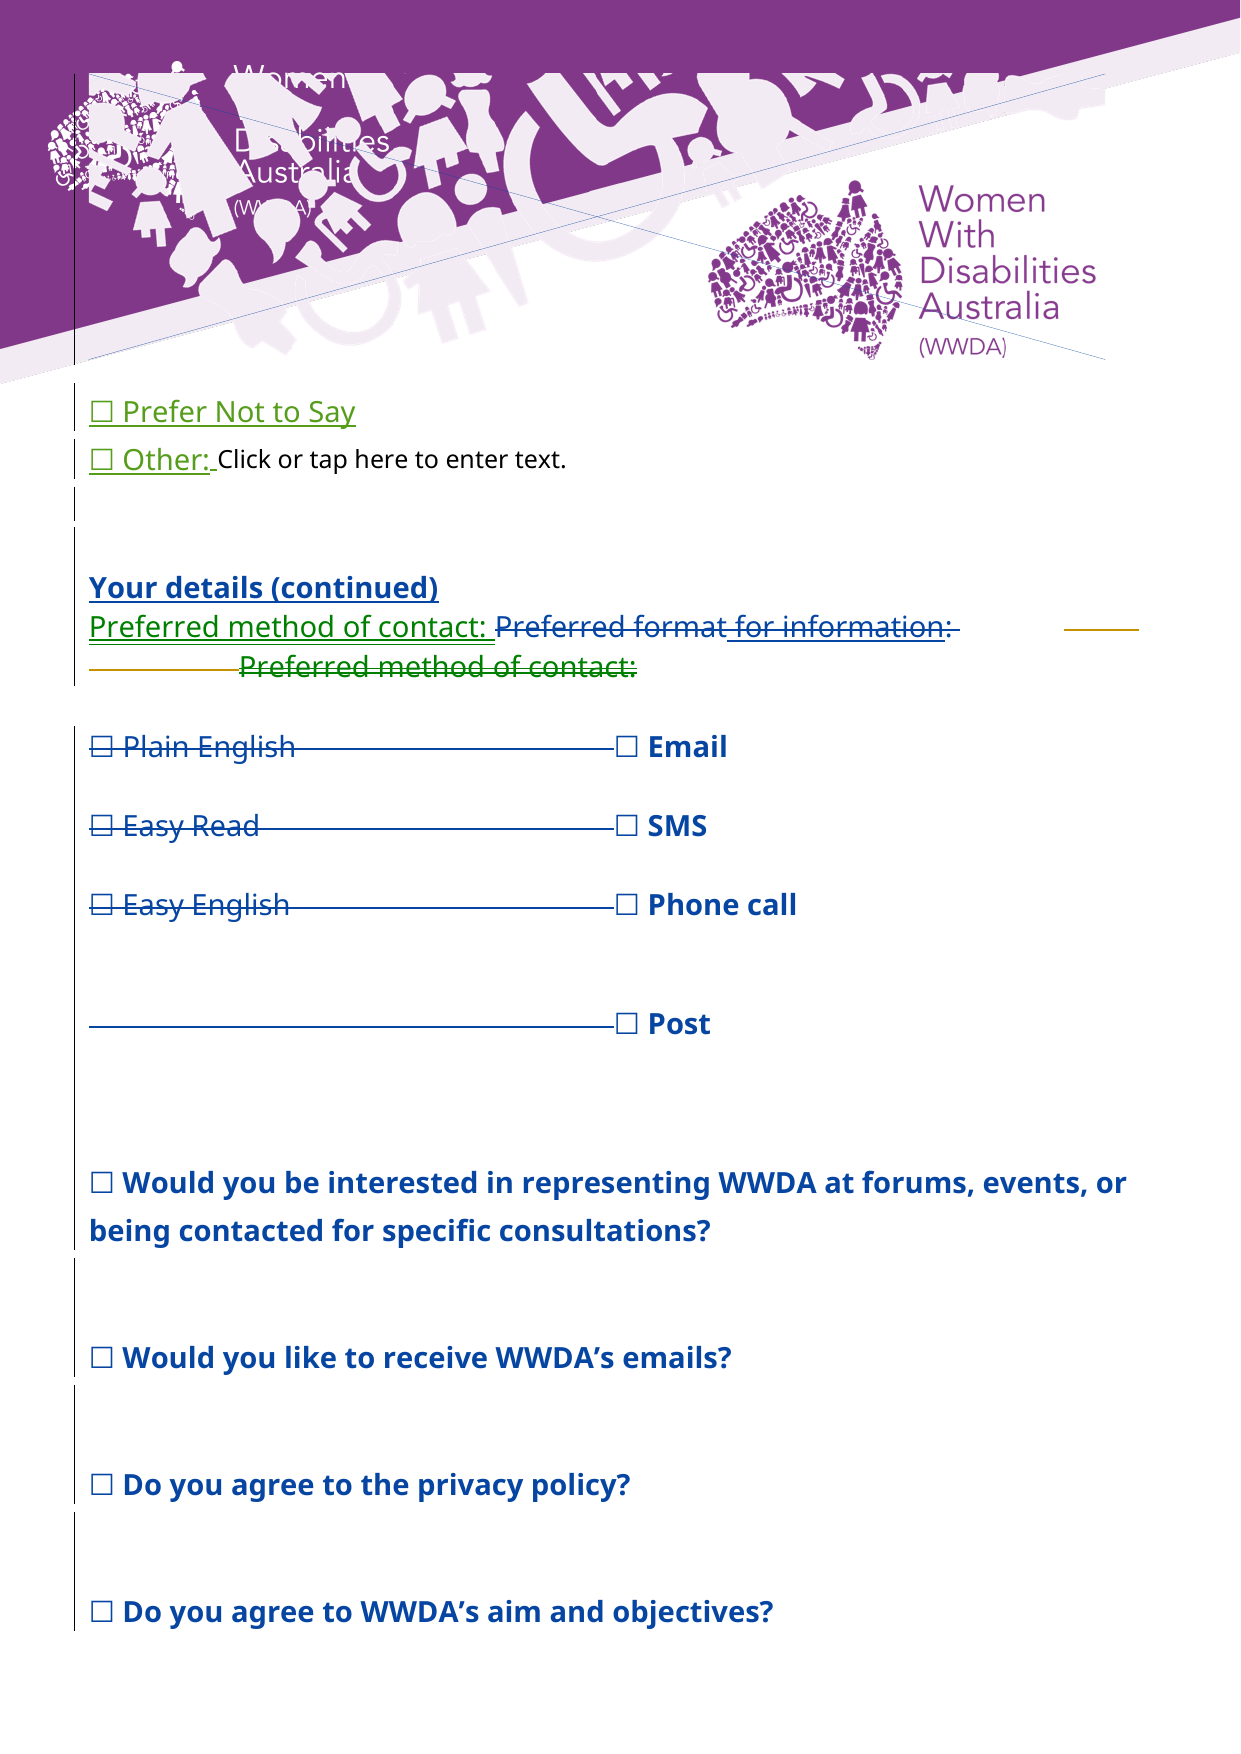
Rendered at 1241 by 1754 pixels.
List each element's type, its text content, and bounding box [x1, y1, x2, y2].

text Post [89, 1004, 1152, 1043]
text Phone call [89, 884, 1152, 924]
text Do you agree to WWDA’s aim and objectives? [89, 1591, 1152, 1631]
text SMS [89, 805, 1152, 845]
text Would you like to receive WWDA’s emails? [89, 1337, 1152, 1377]
text Email [89, 726, 1152, 766]
picture [0, 0, 1241, 384]
text Would you be interested in representing WWDA at forums, events, or being contacted for specific consultations? [89, 1162, 1152, 1250]
text Do you agree to the privacy policy? [89, 1464, 1152, 1504]
